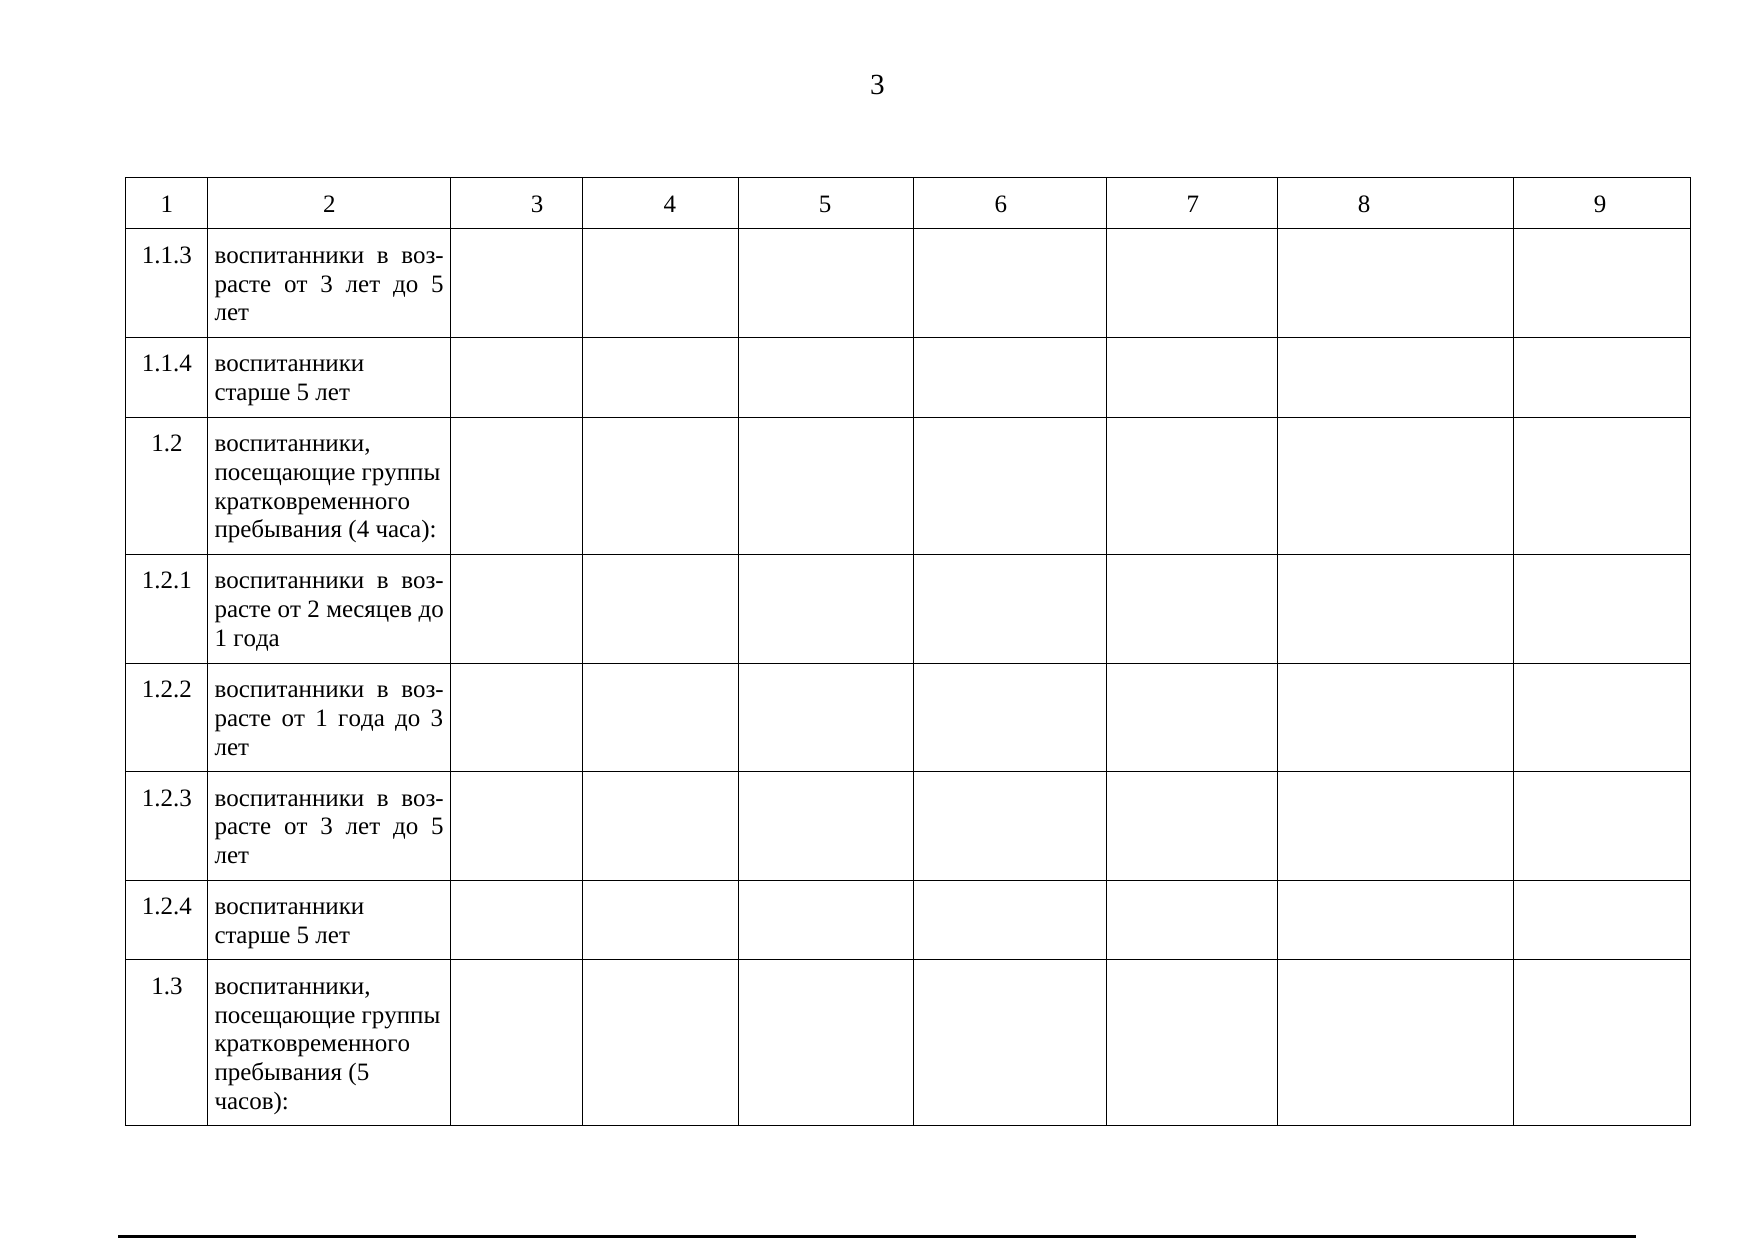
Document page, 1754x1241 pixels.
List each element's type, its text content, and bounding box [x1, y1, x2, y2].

table_cell [914, 555, 1106, 662]
table_cell 7 [1107, 178, 1277, 228]
table_cell 3 [451, 178, 582, 228]
table_cell [583, 772, 738, 879]
table_cell [1514, 555, 1690, 662]
table_cell [583, 418, 738, 554]
table_cell [739, 772, 913, 879]
table_cell [1514, 664, 1690, 771]
table_cell 5 [739, 178, 913, 228]
table_cell [914, 338, 1106, 417]
table_cell 1.2.1 [126, 555, 207, 662]
table_cell воспитанники в воз-расте от 3 лет до 5 лет [208, 229, 450, 337]
table_cell [1514, 772, 1690, 879]
table_cell [1514, 338, 1690, 417]
table_cell [739, 338, 913, 417]
table_cell [1278, 338, 1513, 417]
table_cell [1514, 418, 1690, 554]
table_cell [1107, 881, 1277, 959]
table_cell [914, 772, 1106, 879]
table_cell [1107, 772, 1277, 879]
table_cell [1107, 555, 1277, 662]
table_cell [583, 229, 738, 337]
table_cell [1514, 881, 1690, 959]
table_cell 9 [1514, 178, 1690, 228]
table_cell [583, 881, 738, 959]
table_cell [1278, 960, 1513, 1125]
table_cell 1.1.4 [126, 338, 207, 417]
table_cell [451, 555, 582, 662]
table_cell [914, 960, 1106, 1125]
table_cell [1514, 229, 1690, 337]
table_cell [739, 881, 913, 959]
table_cell 8 [1278, 178, 1513, 228]
table_cell [1278, 418, 1513, 554]
table_cell 1.2 [126, 418, 207, 554]
table_cell [451, 664, 582, 771]
table_cell [451, 772, 582, 879]
table_cell [451, 960, 582, 1125]
table_cell [1107, 229, 1277, 337]
table_cell [1278, 664, 1513, 771]
table_cell [1278, 555, 1513, 662]
table_cell [739, 418, 913, 554]
table_cell [583, 960, 738, 1125]
table_cell [1107, 960, 1277, 1125]
table_cell [1107, 338, 1277, 417]
table_cell [739, 555, 913, 662]
table_cell воспитанники в воз-расте от 1 года до 3 лет [208, 664, 450, 771]
table_cell [1107, 418, 1277, 554]
table_cell [583, 664, 738, 771]
table_cell [583, 555, 738, 662]
table_cell [1278, 229, 1513, 337]
table_cell 1.1.3 [126, 229, 207, 337]
table_cell 1.2.3 [126, 772, 207, 879]
table_cell воспитанники в воз-расте от 3 лет до 5 лет [208, 772, 450, 879]
table_cell [914, 418, 1106, 554]
table_cell [451, 881, 582, 959]
table_cell 6 [914, 178, 1106, 228]
table_cell воспитанники, посещающие группы кратковременного пребывания (4 часа): [208, 418, 450, 554]
table_cell 1.2.2 [126, 664, 207, 771]
table_cell воспитанники в воз-расте от 2 месяцев до 1 года [208, 555, 450, 662]
table_cell воспитанники старше 5 лет [208, 881, 450, 959]
table_cell [583, 338, 738, 417]
table_cell [451, 338, 582, 417]
table_cell 1.2.4 [126, 881, 207, 959]
table_cell [914, 664, 1106, 771]
table_cell 1 [126, 178, 207, 228]
table_cell [1278, 881, 1513, 959]
table_cell [739, 229, 913, 337]
table_cell 1.3 [126, 960, 207, 1125]
table_cell 4 [583, 178, 738, 228]
table_cell 2 [208, 178, 450, 228]
table_cell воспитанники старше 5 лет [208, 338, 450, 417]
table_cell [1278, 772, 1513, 879]
table_cell [1514, 960, 1690, 1125]
table_cell [739, 960, 913, 1125]
table_cell воспитанники, посещающие группы кратковременного пребывания (5 часов): [208, 960, 450, 1125]
table_cell [914, 881, 1106, 959]
table_cell [914, 229, 1106, 337]
table_cell [451, 418, 582, 554]
table_cell [739, 664, 913, 771]
table_cell [1107, 664, 1277, 771]
table_cell [451, 229, 582, 337]
